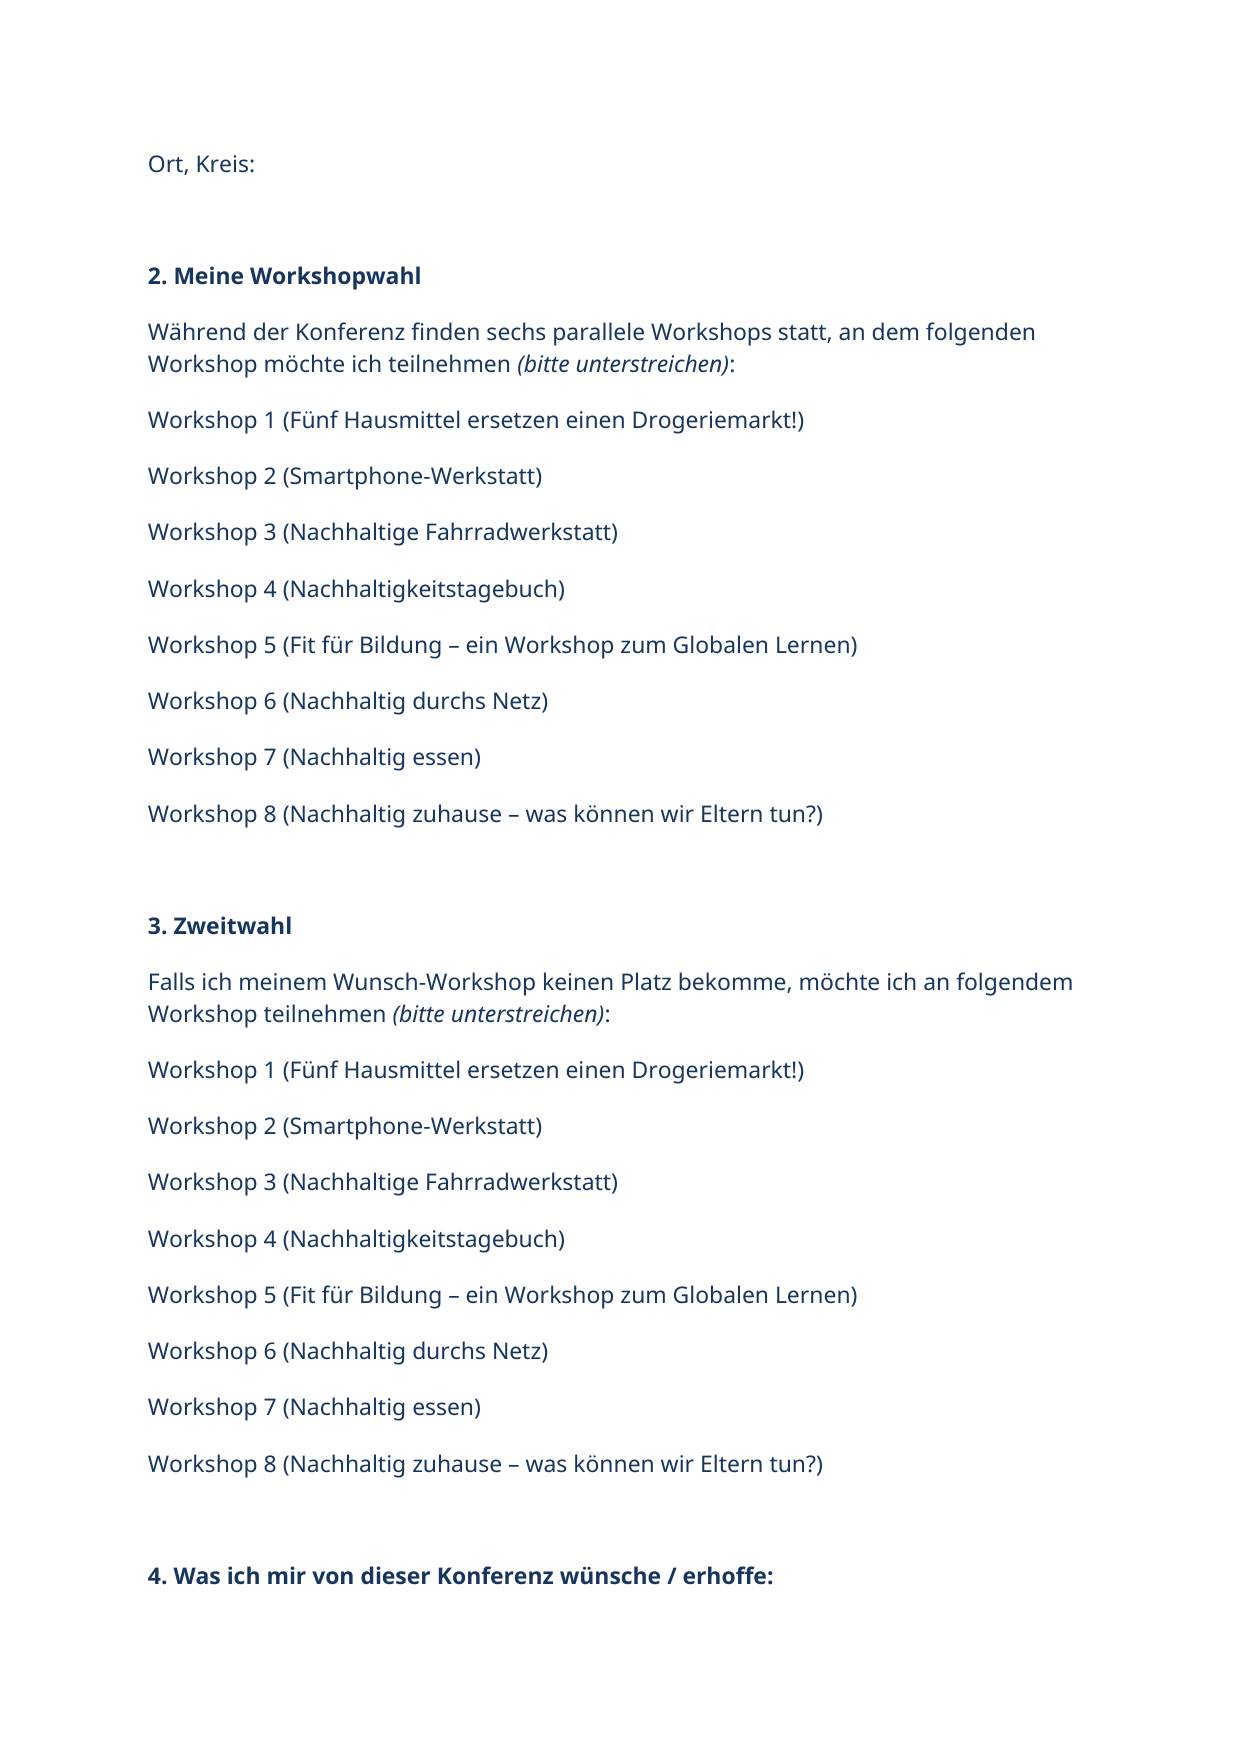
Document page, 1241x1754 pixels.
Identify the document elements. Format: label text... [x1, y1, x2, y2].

text 4. Was ich mir von dieser Konferenz wünsche / erhoffe: [148, 1560, 1093, 1591]
text Workshop 1 (Fünf Hausmittel ersetzen einen Drogeriemarkt!) [148, 1054, 1093, 1085]
text Workshop 7 (Nachhaltig essen) [148, 741, 1093, 773]
text Workshop 6 (Nachhaltig durchs Netz) [148, 685, 1093, 716]
text Workshop 7 (Nachhaltig essen) [148, 1391, 1093, 1423]
text Ort, Kreis: [148, 148, 1093, 179]
text Workshop 3 (Nachhaltige Fahrradwerkstatt) [148, 1166, 1093, 1198]
text Workshop 2 (Smartphone-Werkstatt) [148, 460, 1093, 491]
text Workshop 3 (Nachhaltige Fahrradwerkstatt) [148, 516, 1093, 548]
text Workshop 8 (Nachhaltig zuhause – was können wir Eltern tun?) [148, 798, 1093, 829]
text Workshop 4 (Nachhaltigkeitstagebuch) [148, 1223, 1093, 1254]
text 2. Meine Workshopwahl [148, 260, 1093, 291]
text Workshop 4 (Nachhaltigkeitstagebuch) [148, 573, 1093, 604]
text Falls ich meinem Wunsch-Workshop keinen Platz bekomme, möchte ich an folgendem Workshop teilnehmen (bitte unterstreichen): [148, 966, 1093, 1029]
text Während der Konferenz finden sechs parallele Workshops statt, an dem folgenden Workshop möchte ich teilnehmen (bitte unterstreichen): [148, 316, 1093, 379]
text Workshop 5 (Fit für Bildung – ein Workshop zum Globalen Lernen) [148, 1279, 1093, 1310]
text Workshop 2 (Smartphone-Werkstatt) [148, 1110, 1093, 1141]
text Workshop 1 (Fünf Hausmittel ersetzen einen Drogeriemarkt!) [148, 404, 1093, 435]
text Workshop 6 (Nachhaltig durchs Netz) [148, 1335, 1093, 1366]
text 3. Zweitwahl [148, 910, 1093, 941]
text Workshop 5 (Fit für Bildung – ein Workshop zum Globalen Lernen) [148, 629, 1093, 660]
text Workshop 8 (Nachhaltig zuhause – was können wir Eltern tun?) [148, 1448, 1093, 1479]
